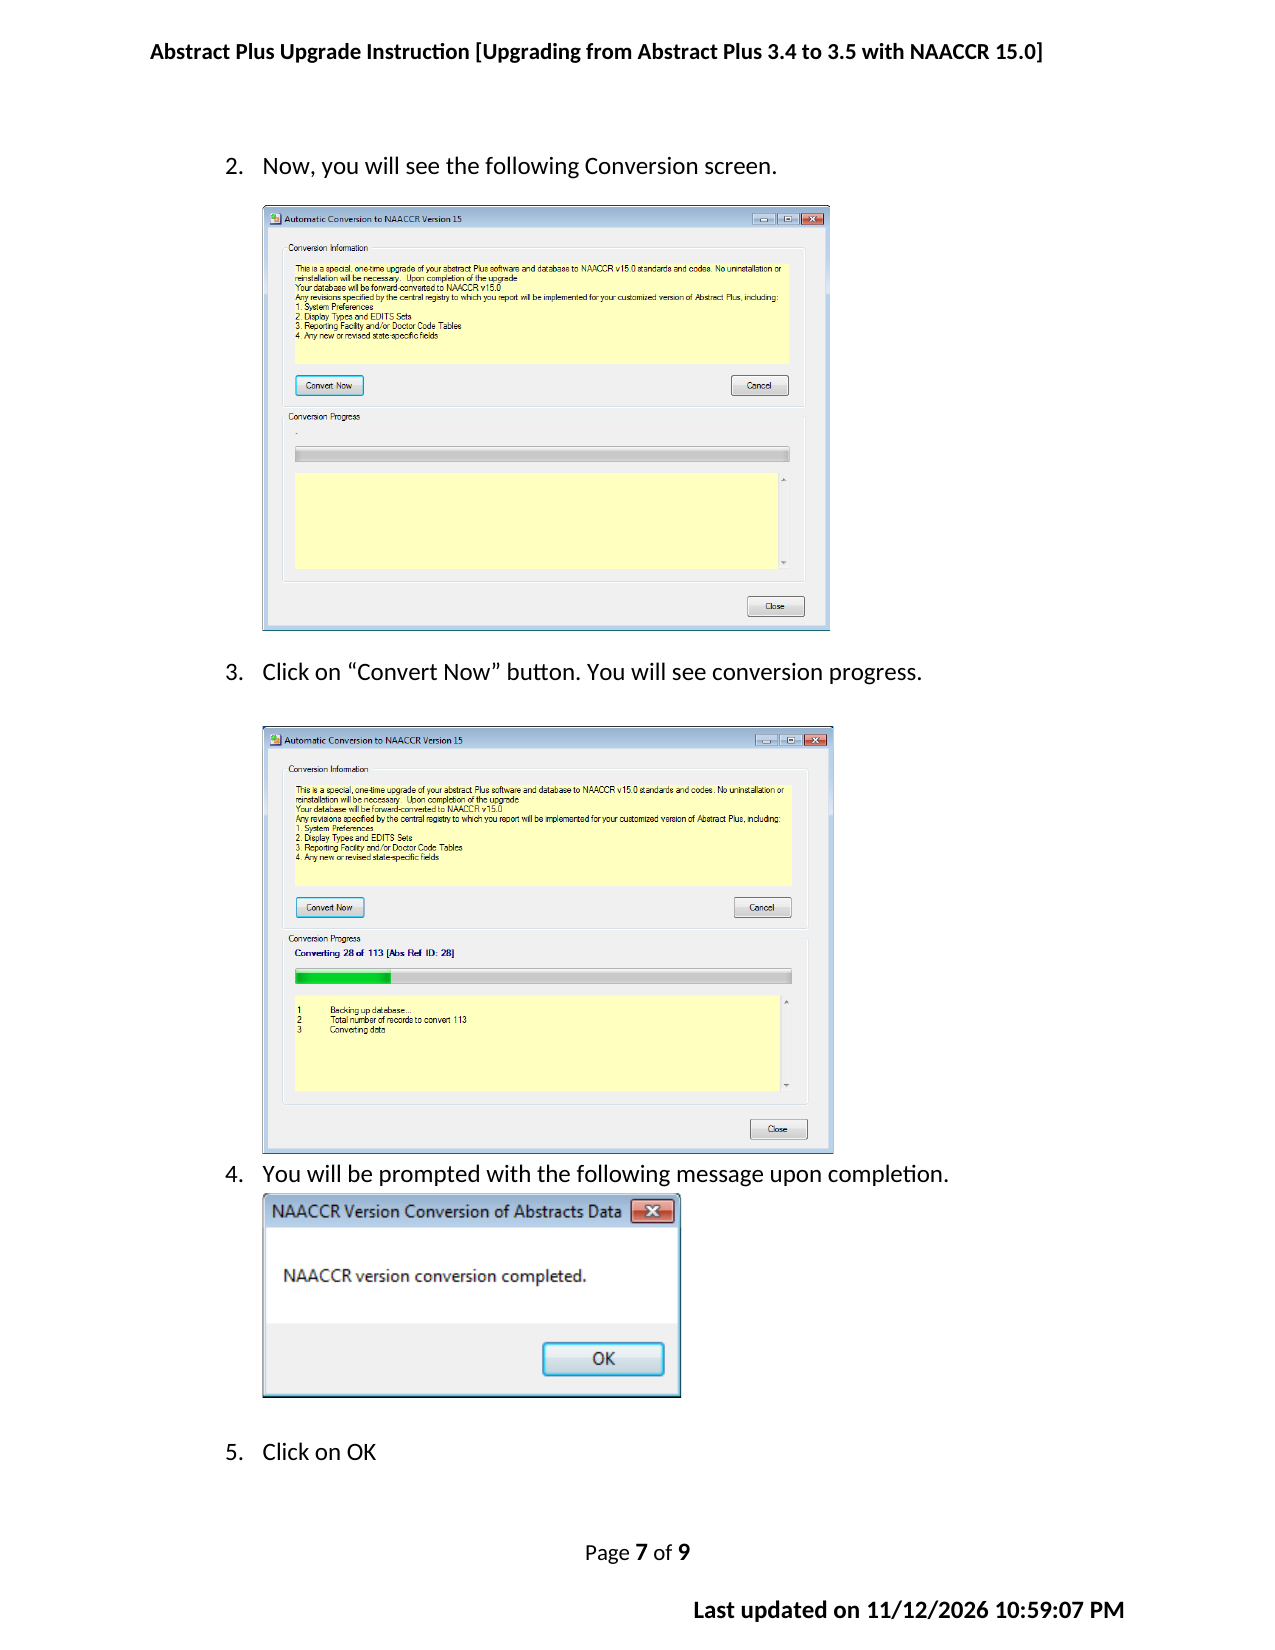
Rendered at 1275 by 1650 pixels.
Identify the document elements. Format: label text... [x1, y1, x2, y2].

list Click on OK [225, 1437, 1125, 1467]
list Click on “Convert Now” button. You will see conversion progress. [225, 656, 1125, 687]
list Now, you will see the following Conversion screen. [225, 150, 1125, 181]
picture [262, 1193, 682, 1398]
picture [262, 205, 830, 631]
list You will be prompted with the following message upon completion. [225, 1158, 1125, 1188]
picture [262, 726, 834, 1154]
